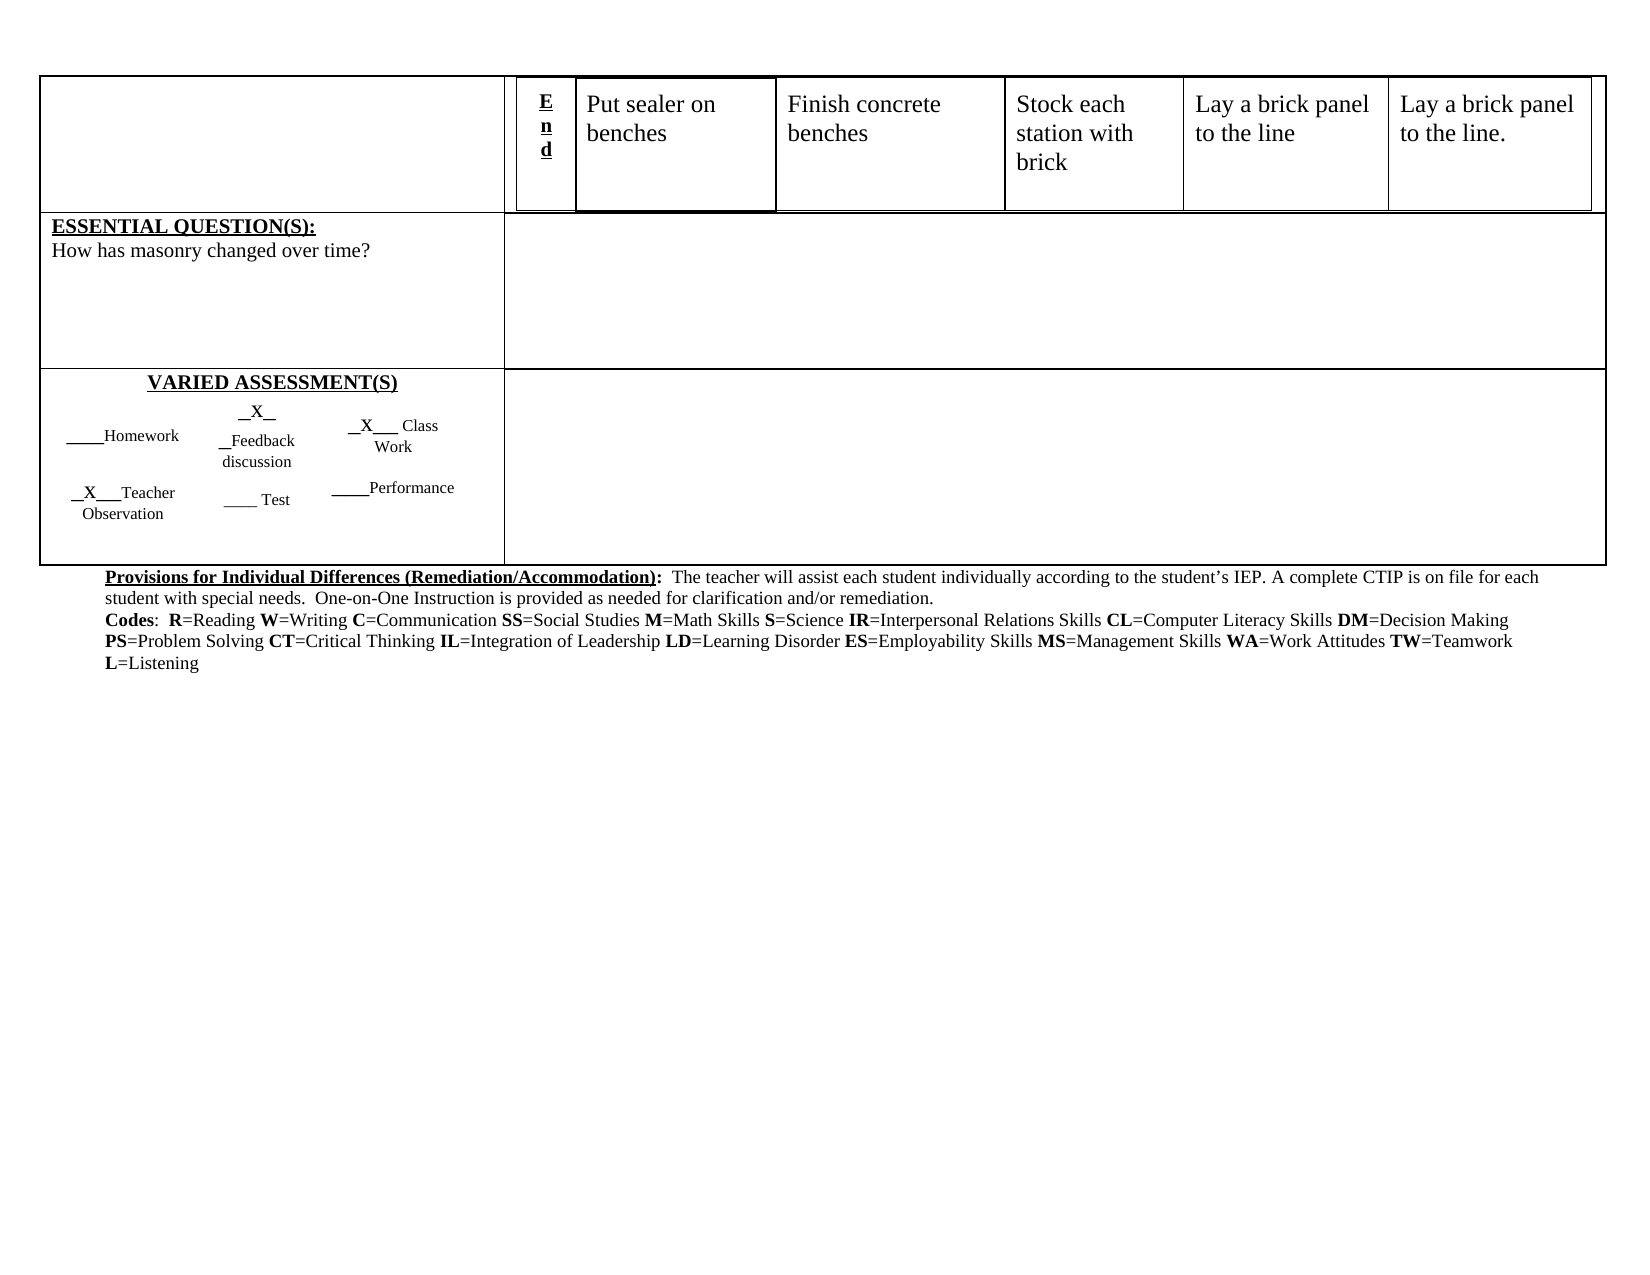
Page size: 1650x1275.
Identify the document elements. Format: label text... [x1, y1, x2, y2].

table_cell ESSENTIAL QUESTION(S): How has masonry changed over time? [41, 213, 504, 368]
text Codes: R=Reading W=Writing C=Communication SS=Social Studies M=Math Skills S=Science IR=Interpersonal Relations Skills CL=Computer Literacy Skills DM=Decision Making PS=Problem Solving CT=Critical Thinking IL=Integration of Leadership LD=Learning Disorder ES=Employability Skills MS=Management Skills WA=Work Attitudes TW=Teamwork L=Listening [105, 609, 1575, 673]
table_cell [41, 77, 504, 212]
table_cell Activities and Learning Experiences [577, 79, 775, 210]
table_cell [505, 214, 1605, 368]
table_cell Activities and Learning Experiences [505, 77, 575, 212]
table_cell VARIED ASSESSMENT(S) [41, 369, 504, 564]
table_cell [505, 370, 1605, 564]
text Provisions for Individual Differences (Remediation/Accommodation): The teacher will assist each student individually according to the student’s IEP. A complete CTIP is on file for each student with special needs. One-on-One Instruction is provided as needed for clarification and/or remediation. [105, 566, 1575, 609]
table_cell Activities and Learning Experiences [777, 77, 1605, 212]
